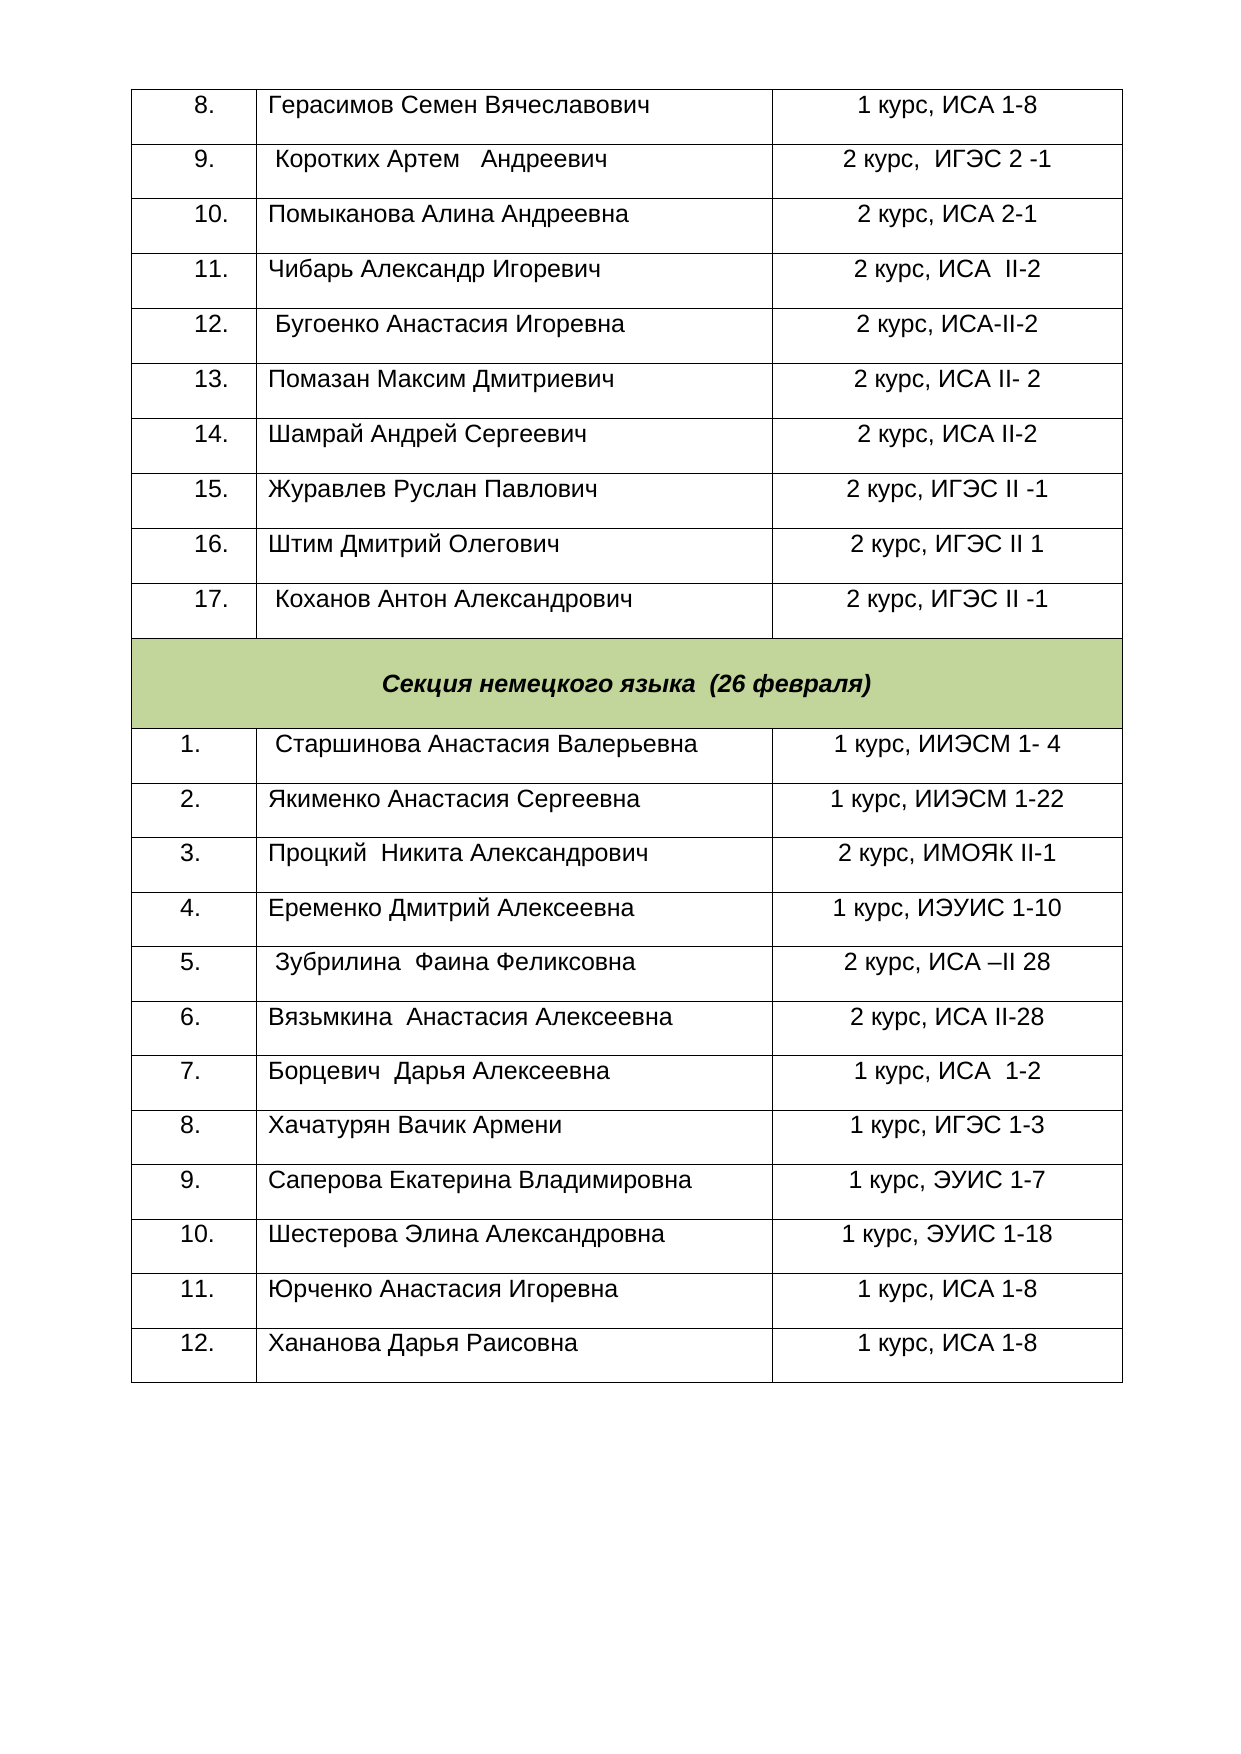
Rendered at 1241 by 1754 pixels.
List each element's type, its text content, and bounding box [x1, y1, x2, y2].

table_cell Еременко Дмитрий Алексеевна [257, 893, 772, 946]
table_cell 2 курс, ИГЭС II -1 [773, 584, 1122, 637]
table_cell Коханов Антон Александрович [257, 584, 772, 637]
table_cell Хананова Дарья Раисовна [257, 1329, 772, 1382]
table_cell Чибарь Александр Игоревич [257, 254, 772, 308]
table_cell 2 курс, ИГЭС II 1 [773, 529, 1122, 583]
table_cell [132, 474, 256, 528]
table_cell [132, 1111, 256, 1164]
table_cell [132, 309, 256, 363]
table_cell Помыканова Алина Андреевна [257, 199, 772, 253]
table_cell [132, 364, 256, 418]
table_cell [132, 838, 256, 892]
table_cell [132, 584, 256, 637]
table_cell [132, 529, 256, 583]
table_cell [132, 90, 256, 143]
table_cell 1 курс, ИГЭС 1-3 [773, 1111, 1122, 1164]
table_cell 2 курс, ИМОЯК II-1 [773, 838, 1122, 892]
table_cell Шестерова Элина Александровна [257, 1220, 772, 1273]
table_cell 1 курс, ЭУИС 1-7 [773, 1165, 1122, 1218]
table_cell Коротких Артем Андреевич [257, 145, 772, 198]
table_cell Секция немецкого языка (26 февраля) [132, 639, 1122, 728]
table_cell [132, 199, 256, 253]
table_cell 1 курс, ИСА 1-8 [773, 1274, 1122, 1327]
table_cell 1 курс, ЭУИС 1-18 [773, 1220, 1122, 1273]
table_cell [132, 145, 256, 198]
table_cell 2 курс, ИСА II-28 [773, 1002, 1122, 1055]
table_cell 2 курс, ИСА –II 28 [773, 947, 1122, 1001]
table_cell 1 курс, ИСА 1-8 [773, 1329, 1122, 1382]
table_cell Вязьмкина Анастасия Алексеевна [257, 1002, 772, 1055]
table_cell Якименко Анастасия Сергеевна [257, 784, 772, 837]
table_cell Бугоенко Анастасия Игоревна [257, 309, 772, 363]
table_cell 2 курс, ИГЭС II -1 [773, 474, 1122, 528]
table_cell Зубрилина Фаина Феликсовна [257, 947, 772, 1001]
table_cell 1 курс, ИИЭСМ 1-22 [773, 784, 1122, 837]
table_cell 1 курс, ИЭУИС 1-10 [773, 893, 1122, 946]
table_cell [132, 1329, 256, 1382]
table_cell 2 курс, ИСА-II-2 [773, 309, 1122, 363]
table_cell [132, 784, 256, 837]
table_cell [132, 1056, 256, 1109]
table_cell Штим Дмитрий Олегович [257, 529, 772, 583]
table_cell [132, 1165, 256, 1218]
table_cell [132, 419, 256, 473]
table_cell 2 курс, ИСА II-2 [773, 419, 1122, 473]
table_cell 2 курс, ИСА II-2 [773, 254, 1122, 308]
table_cell 1 курс, ИСА 1-8 [773, 90, 1122, 143]
table_cell Борцевич Дарья Алексеевна [257, 1056, 772, 1109]
table_cell [132, 254, 256, 308]
table_cell Помазан Максим Дмитриевич [257, 364, 772, 418]
table_cell [132, 729, 256, 783]
table_cell Журавлев Руслан Павлович [257, 474, 772, 528]
table_cell Процкий Никита Александрович [257, 838, 772, 892]
table_cell [132, 1274, 256, 1327]
table_cell Саперова Екатерина Владимировна [257, 1165, 772, 1218]
table_cell [132, 893, 256, 946]
table_cell 1 курс, ИИЭСМ 1- 4 [773, 729, 1122, 783]
table_cell Шамрай Андрей Сергеевич [257, 419, 772, 473]
table_cell 2 курс, ИСА 2-1 [773, 199, 1122, 253]
table_cell Герасимов Семен Вячеславович [257, 90, 772, 143]
table_cell 2 курс, ИСА II- 2 [773, 364, 1122, 418]
table_cell [132, 1220, 256, 1273]
table_cell Старшинова Анастасия Валерьевна [257, 729, 772, 783]
table_cell Хачатурян Вачик Армени [257, 1111, 772, 1164]
table_cell [132, 947, 256, 1001]
table_cell [132, 1002, 256, 1055]
table_cell 2 курс, ИГЭС 2 -1 [773, 145, 1122, 198]
table_cell Юрченко Анастасия Игоревна [257, 1274, 772, 1327]
table_cell 1 курс, ИСА 1-2 [773, 1056, 1122, 1109]
